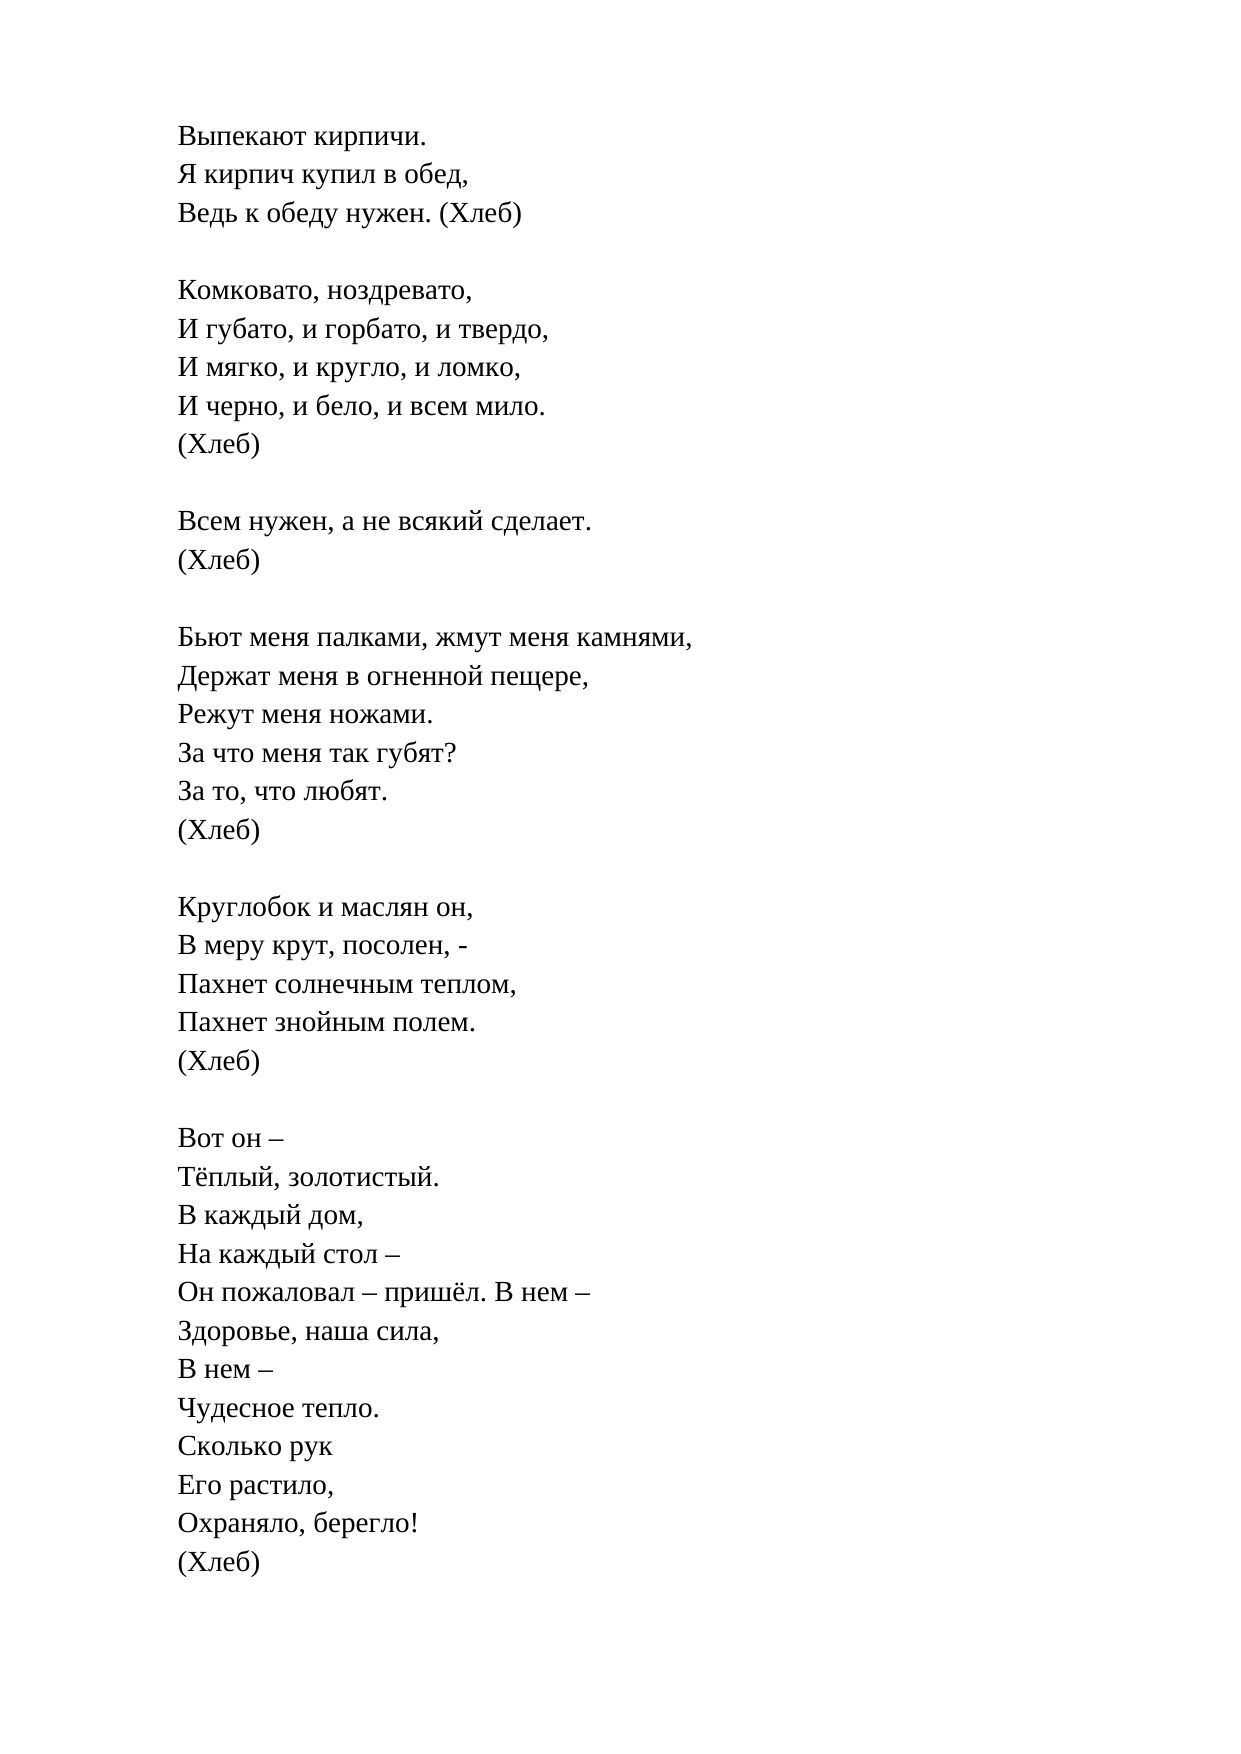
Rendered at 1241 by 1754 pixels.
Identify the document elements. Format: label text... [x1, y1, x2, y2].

text За что меня так губят? [177, 735, 1152, 768]
text И мягко, и кругло, и ломко, [177, 349, 1152, 383]
text Круглобок и маслян он, [177, 889, 1152, 922]
text За то, что любят. [177, 773, 1152, 807]
text Бьют меня палками, жмут меня камнями, [177, 619, 1152, 653]
text Пахнет солнечным теплом, [177, 966, 1152, 999]
text Его растило, [177, 1467, 1152, 1501]
text Выпекают кирпичи. [177, 118, 1152, 152]
text Всем нужен, а не всякий сделает. [177, 503, 1152, 537]
text (Хлеб) [177, 542, 1152, 576]
text Комковато, ноздревато, [177, 272, 1152, 306]
text (Хлеб) [177, 426, 1152, 460]
text Сколько рук [177, 1428, 1152, 1462]
text (Хлеб) [177, 1544, 1152, 1578]
text Чудесное тепло. [177, 1390, 1152, 1423]
text Пахнет знойным полем. [177, 1004, 1152, 1038]
text На каждый стол – [177, 1236, 1152, 1269]
text И губато, и горбато, и твердо, [177, 311, 1152, 344]
text Охраняло, берегло! [177, 1506, 1152, 1539]
text Я кирпич купил в обед, [177, 157, 1152, 190]
text Тёплый, золотистый. [177, 1159, 1152, 1192]
text И черно, и бело, и всем мило. [177, 388, 1152, 421]
text Ведь к обеду нужен. (Хлеб) [177, 195, 1152, 229]
text (Хлеб) [177, 812, 1152, 845]
text В каждый дом, [177, 1197, 1152, 1231]
text Вот он – [177, 1120, 1152, 1154]
text Режут меня ножами. [177, 696, 1152, 730]
text В меру крут, посолен, - [177, 927, 1152, 961]
text Здоровье, наша сила, [177, 1313, 1152, 1346]
text В нем – [177, 1351, 1152, 1385]
text Он пожаловал – пришёл. В нем – [177, 1274, 1152, 1308]
text (Хлеб) [177, 1043, 1152, 1077]
text Держат меня в огненной пещере, [177, 658, 1152, 691]
